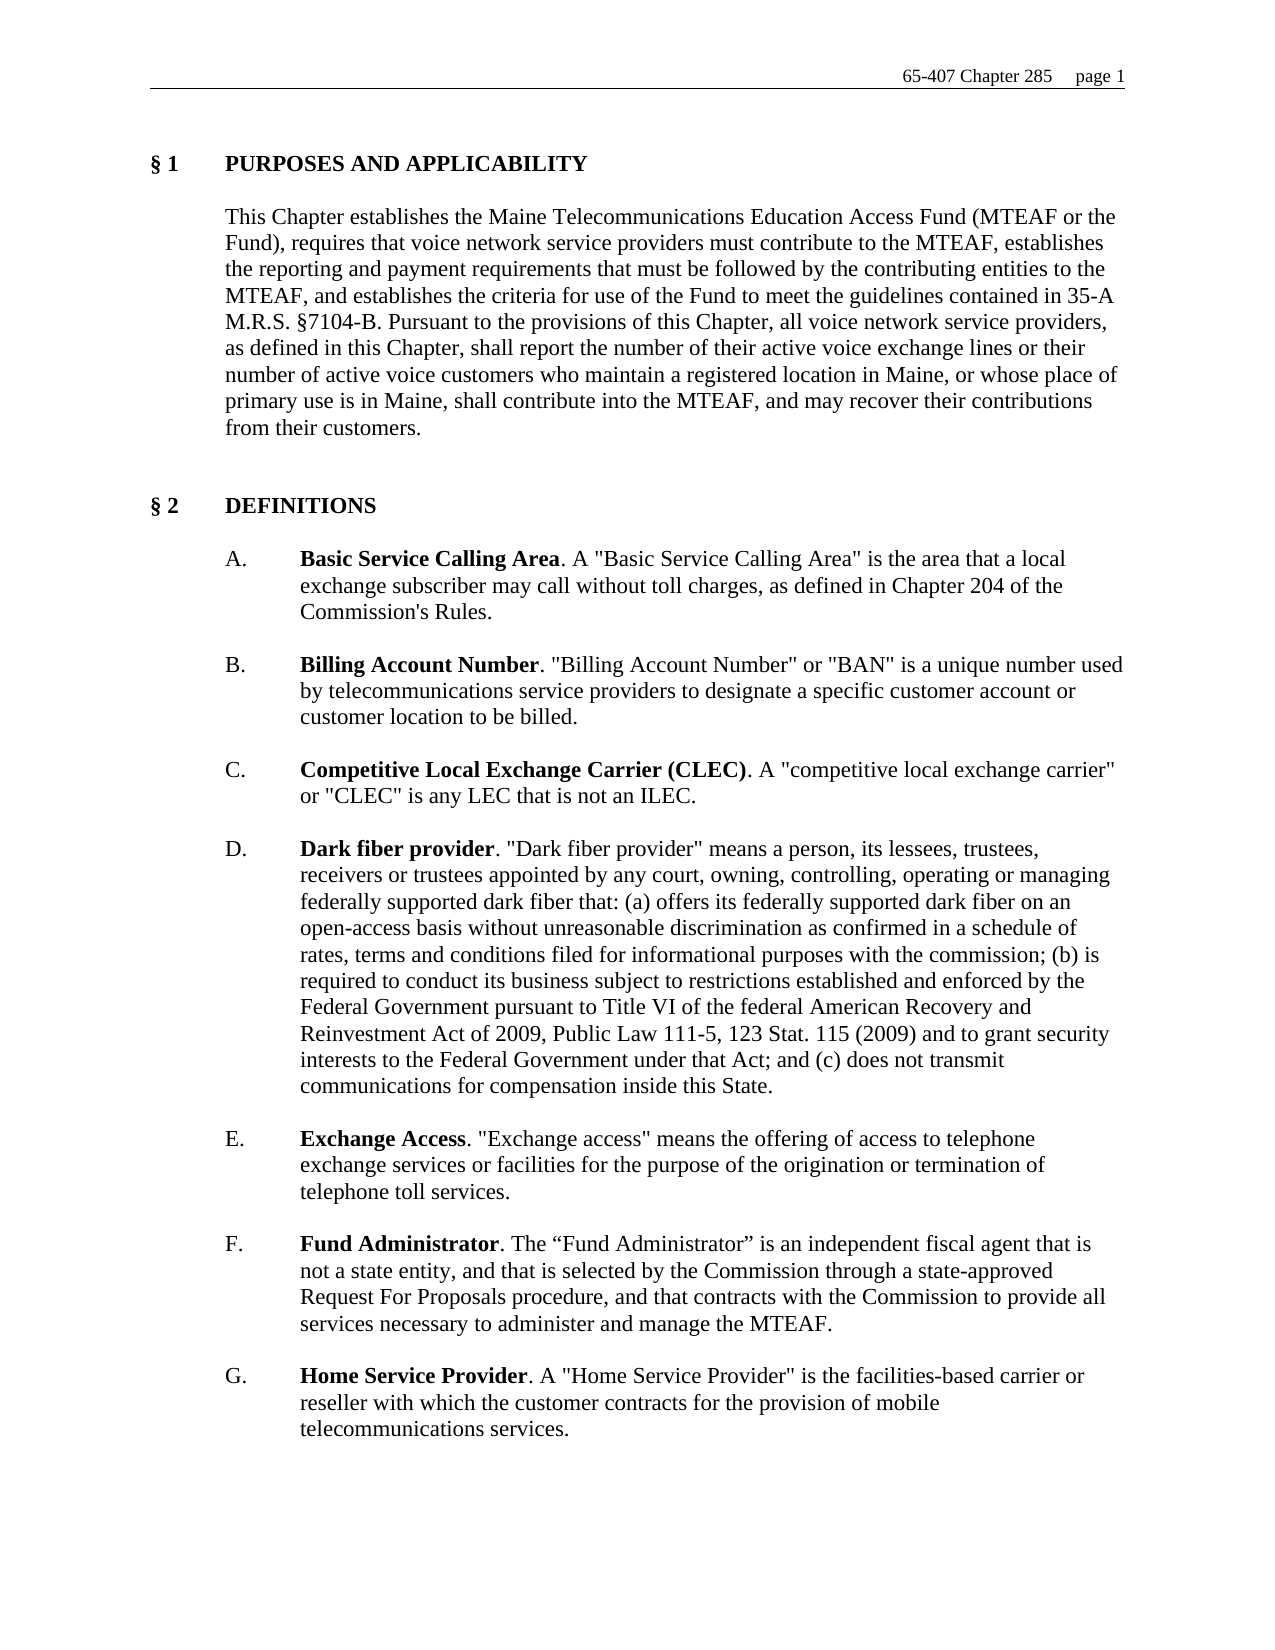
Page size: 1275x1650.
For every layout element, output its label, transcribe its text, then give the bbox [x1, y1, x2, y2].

text F. Fund Administrator. The “Fund Administrator” is an independent fiscal agent that is not a state entity, and that is selected by the Commission through a state-approved Request For Proposals procedure, and that contracts with the Commission to provide all services necessary to administer and manage the MTEAF. [225, 1231, 1125, 1336]
text § 1 PURPOSES AND APPLICABILITY [150, 150, 1125, 176]
text C. Competitive Local Exchange Carrier (CLEC). A "competitive local exchange carrier" or "CLEC" is any LEC that is not an ILEC. [225, 756, 1125, 809]
text § 2 DEFINITIONS [150, 493, 1125, 519]
text B. Billing Account Number. "Billing Account Number" or "BAN" is a unique number used by telecommunications service providers to designate a specific customer account or customer location to be billed. [225, 651, 1125, 730]
text A. Basic Service Calling Area. A "Basic Service Calling Area" is the area that a local exchange subscriber may call without toll charges, as defined in Chapter 204 of the Commission's Rules. [225, 545, 1125, 624]
text G. Home Service Provider. A "Home Service Provider" is the facilities-based carrier or reseller with which the customer contracts for the provision of mobile telecommunications services. [225, 1362, 1125, 1441]
text This Chapter establishes the Maine Telecommunications Education Access Fund (MTEAF or the Fund), requires that voice network service providers must contribute to the MTEAF, establishes the reporting and payment requirements that must be followed by the contributing entities to the MTEAF, and establishes the criteria for use of the Fund to meet the guidelines contained in 35-A M.R.S. §7104-B. Pursuant to the provisions of this Chapter, all voice network service providers, as defined in this Chapter, shall report the number of their active voice exchange lines or their number of active voice customers who maintain a registered location in Maine, or whose place of primary use is in Maine, shall contribute into the MTEAF, and may recover their contributions from their customers. [150, 203, 1125, 440]
text E. Exchange Access. "Exchange access" means the offering of access to telephone exchange services or facilities for the purpose of the origination or termination of telephone toll services. [225, 1125, 1125, 1204]
text D. Dark fiber provider. "Dark fiber provider" means a person, its lessees, trustees, receivers or trustees appointed by any court, owning, controlling, operating or managing federally supported dark fiber that: (a) offers its federally supported dark fiber on an open-access basis without unreasonable discrimination as confirmed in a schedule of rates, terms and conditions filed for informational purposes with the commission; (b) is required to conduct its business subject to restrictions established and enforced by the Federal Government pursuant to Title VI of the federal American Recovery and Reinvestment Act of 2009, Public Law 111-5, 123 Stat. 115 (2009) and to grant security interests to the Federal Government under that Act; and (c) does not transmit communications for compensation inside this State. [225, 835, 1125, 1099]
